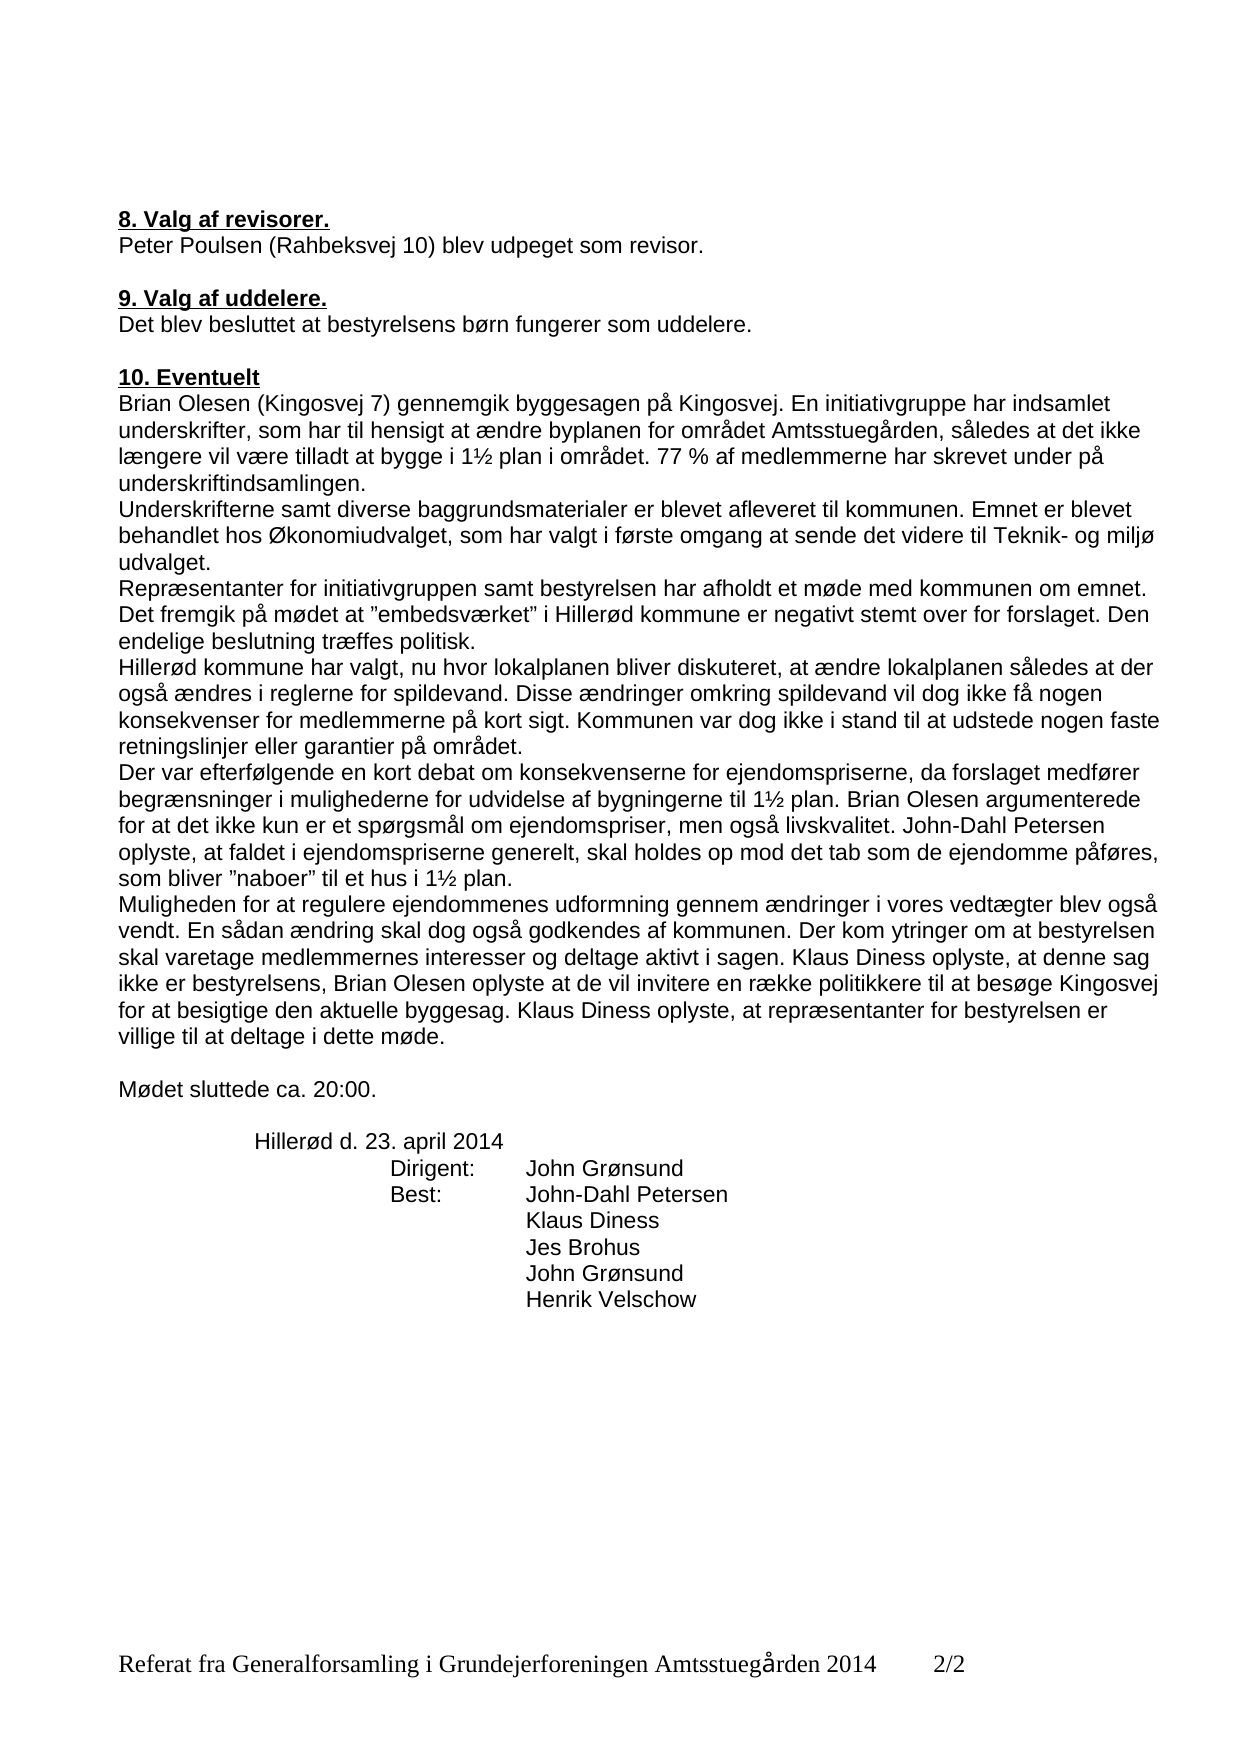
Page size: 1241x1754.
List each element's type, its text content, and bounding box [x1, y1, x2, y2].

text Brian Olesen (Kingosvej 7) gennemgik byggesagen på Kingosvej. En initiativgruppe har indsamlet underskrifter, som har til hensigt at ændre byplanen for området Amtsstuegården, således at det ikke længere vil være tilladt at bygge i 1½ plan i området. 77 % af medlemmerne har skrevet under på underskriftindsamlingen. [118, 390, 1162, 496]
text Mødet sluttede ca. 20:00. [118, 1076, 1162, 1102]
text 8. Valg af revisorer. [118, 206, 1162, 232]
text Best: John-Dahl Petersen [254, 1181, 1162, 1207]
text Peter Poulsen (Rahbeksvej 10) blev udpeget som revisor. [118, 232, 1162, 259]
text Hillerød kommune har valgt, nu hvor lokalplanen bliver diskuteret, at ændre lokalplanen således at der også ændres i reglerne for spildevand. Disse ændringer omkring spildevand vil dog ikke få nogen konsekvenser for medlemmerne på kort sigt. Kommunen var dog ikke i stand til at udstede nogen faste retningslinjer eller garantier på området. [118, 654, 1162, 759]
text Muligheden for at regulere ejendommenes udformning gennem ændringer i vores vedtægter blev også vendt. En sådan ændring skal dog også godkendes af kommunen. Der kom ytringer om at bestyrelsen skal varetage medlemmernes interesser og deltage aktivt i sagen. Klaus Diness oplyste, at denne sag ikke er bestyrelsens, Brian Olesen oplyste at de vil invitere en række politikkere til at besøge Kingosvej for at besigtige den aktuelle byggesag. Klaus Diness oplyste, at repræsentanter for bestyrelsen er villige til at deltage i dette møde. [118, 891, 1162, 1049]
text Underskrifterne samt diverse baggrundsmaterialer er blevet afleveret til kommunen. Emnet er blevet behandlet hos Økonomiudvalget, som har valgt i første omgang at sende det videre til Teknik- og miljø udvalget. [118, 496, 1162, 575]
text Hillerød d. 23. april 2014 [254, 1128, 1162, 1155]
text Det blev besluttet at bestyrelsens børn fungerer som uddelere. [118, 311, 1162, 338]
text Henrik Velschow [254, 1286, 1162, 1313]
text 9. Valg af uddelere. [118, 285, 1162, 311]
text Repræsentanter for initiativgruppen samt bestyrelsen har afholdt et møde med kommunen om emnet. Det fremgik på mødet at ”embedsværket” i Hillerød kommune er negativt stemt over for forslaget. Den endelige beslutning træffes politisk. [118, 575, 1162, 654]
text Dirigent: John Grønsund [254, 1155, 1162, 1181]
text 10. Eventuelt [118, 364, 1162, 390]
text John Grønsund [254, 1260, 1162, 1286]
text Jes Brohus [390, 1234, 1162, 1260]
text Der var efterfølgende en kort debat om konsekvenserne for ejendomspriserne, da forslaget medfører begrænsninger i mulighederne for udvidelse af bygningerne til 1½ plan. Brian Olesen argumenterede for at det ikke kun er et spørgsmål om ejendomspriser, men også livskvalitet. John-Dahl Petersen oplyste, at faldet i ejendomspriserne generelt, skal holdes op mod det tab som de ejendomme påføres, som bliver ”naboer” til et hus i 1½ plan. [118, 759, 1162, 891]
text Klaus Diness [390, 1207, 1162, 1234]
